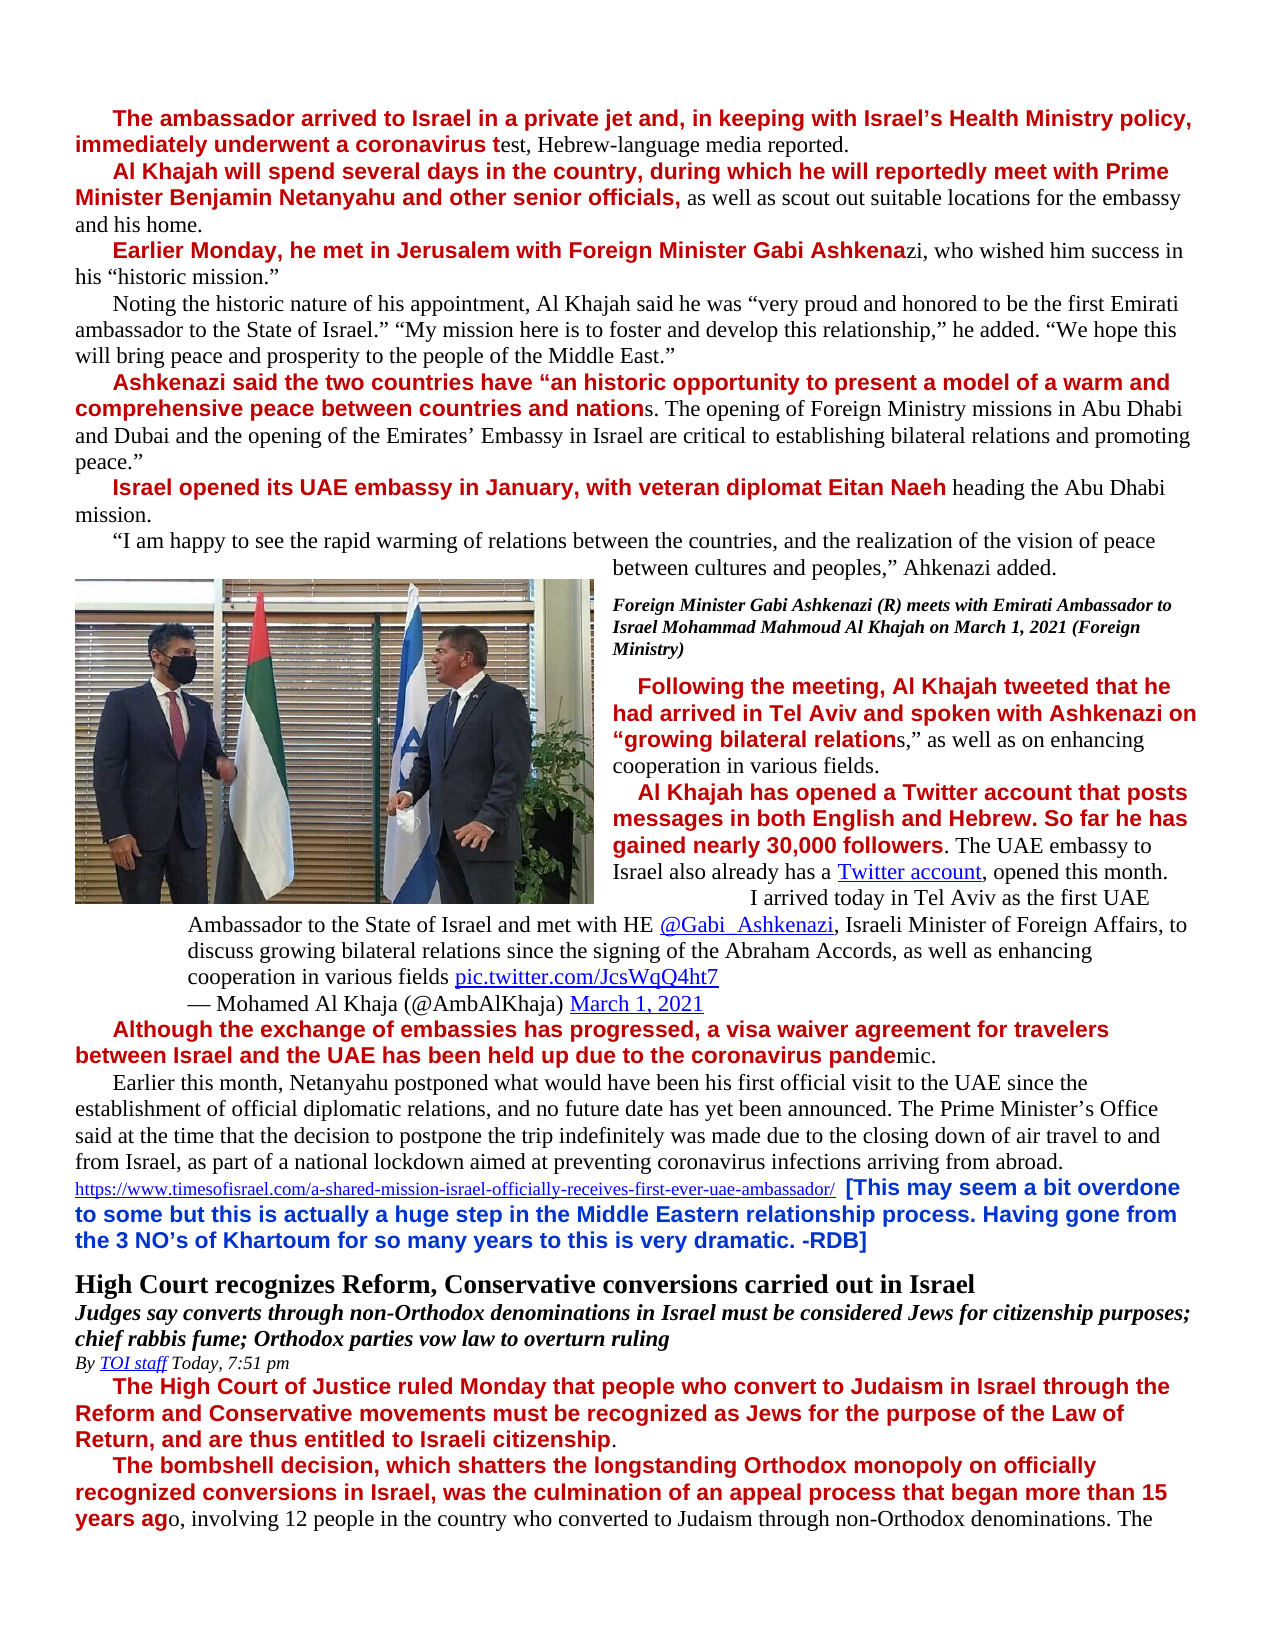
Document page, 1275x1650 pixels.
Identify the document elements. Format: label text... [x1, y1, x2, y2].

text I arrived today in Tel Aviv as the first UAE Ambassador to the State of Israel and met with HE @Gabi_Ashkenazi, Israeli Minister of Foreign Affairs, to discuss growing bilateral relations since the signing of the Abraham Accords, as well as enhancing cooperation in various fields pic.twitter.com/JcsWqQ4ht7 [187, 884, 1200, 990]
text Earlier Monday, he met in Jerusalem with Foreign Minister Gabi Ashkenazi, who wished him success in his “historic mission.” [75, 237, 1200, 290]
text Israel opened its UAE embassy in January, with veteran diplomat Eitan Naeh heading the Abu Dhabi mission. [75, 474, 1200, 527]
text Ashkenazi said the two countries have “an historic opportunity to present a model of a warm and comprehensive peace between countries and nations. The opening of Foreign Ministry missions in Abu Dhabi and Dubai and the opening of the Emirates’ Embassy in Israel are critical to establishing bilateral relations and promoting peace.” [75, 369, 1200, 474]
text The High Court of Justice ruled Monday that people who convert to Judaism in Israel through the Reform and Conservative movements must be recognized as Jews for the purpose of the Law of Return, and are thus entitled to Israeli citizenship. [75, 1373, 1200, 1452]
text The ambassador arrived to Israel in a private jet and, in keeping with Israel’s Health Ministry policy, immediately underwent a coronavirus test, Hebrew-language media reported. [75, 105, 1200, 158]
text Earlier this month, Netanyahu postponed what would have been his first official visit to the UAE since the establishment of official diplomatic relations, and no future date has yet been announced. The Prime Minister’s Office said at the time that the decision to postpone the trip indefinitely was made due to the closing down of air travel to and from Israel, as part of a national lockdown aimed at preventing coronavirus infections arriving from abroad. https://www.timesofisrael.com/a-shared-mission-israel-officially-receives-first-ever-uae-ambassador/ [This may seem a bit overdone to some but this is actually a huge step in the Middle Eastern relationship process. Having gone from the 3 NO’s of Khartoum for so many years to this is very dramatic. -RDB] [75, 1069, 1200, 1253]
text By TOI staff Today, 7:51 pm [75, 1352, 1200, 1373]
text High Court recognizes Reform, Conservative conversions carried out in Israel [75, 1268, 1200, 1299]
text Judges say converts through non-Orthodox denominations in Israel must be considered Jews for citizenship purposes; chief rabbis fume; Orthodox parties vow law to overturn ruling [75, 1299, 1200, 1352]
text Noting the historic nature of his appointment, Al Khajah said he was “very proud and honored to be the first Emirati ambassador to the State of Israel.” “My mission here is to foster and develop this relationship,” he added. “We hope this will bring peace and prosperity to the people of the Middle East.” [75, 290, 1200, 369]
text Foreign Minister Gabi Ashkenazi (R) meets with Emirati Ambassador to Israel Mohammad Mahmoud Al Khajah on March 1, 2021 (Foreign Ministry) [594, 594, 1200, 659]
text Al Khajah will spend several days in the country, during which he will reportedly meet with Prime Minister Benjamin Netanyahu and other senior officials, as well as scout out suitable locations for the embassy and his home. [75, 158, 1200, 237]
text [75, 1452, 1200, 1532]
text Al Khajah has opened a Twitter account that posts messages in both English and Hebrew. So far he has gained nearly 30,000 followers. The UAE embassy to Israel also already has a Twitter account, opened this month. [594, 779, 1200, 884]
text “I am happy to see the rapid warming of relations between the countries, and the realization of the vision of peace between cultures and peoples,” Ahkenazi added. [75, 527, 1200, 580]
text Although the exchange of embassies has progressed, a visa waiver agreement for travelers between Israel and the UAE has been held up due to the coronavirus pandemic. [75, 1016, 1200, 1069]
text — Mohamed Al Khaja (@AmbAlKhaja) March 1, 2021 [187, 990, 1200, 1016]
picture [75, 579, 594, 904]
text Following the meeting, Al Khajah tweeted that he had arrived in Tel Aviv and spoken with Ashkenazi on “growing bilateral relations,” as well as on enhancing cooperation in various fields. [594, 673, 1200, 779]
